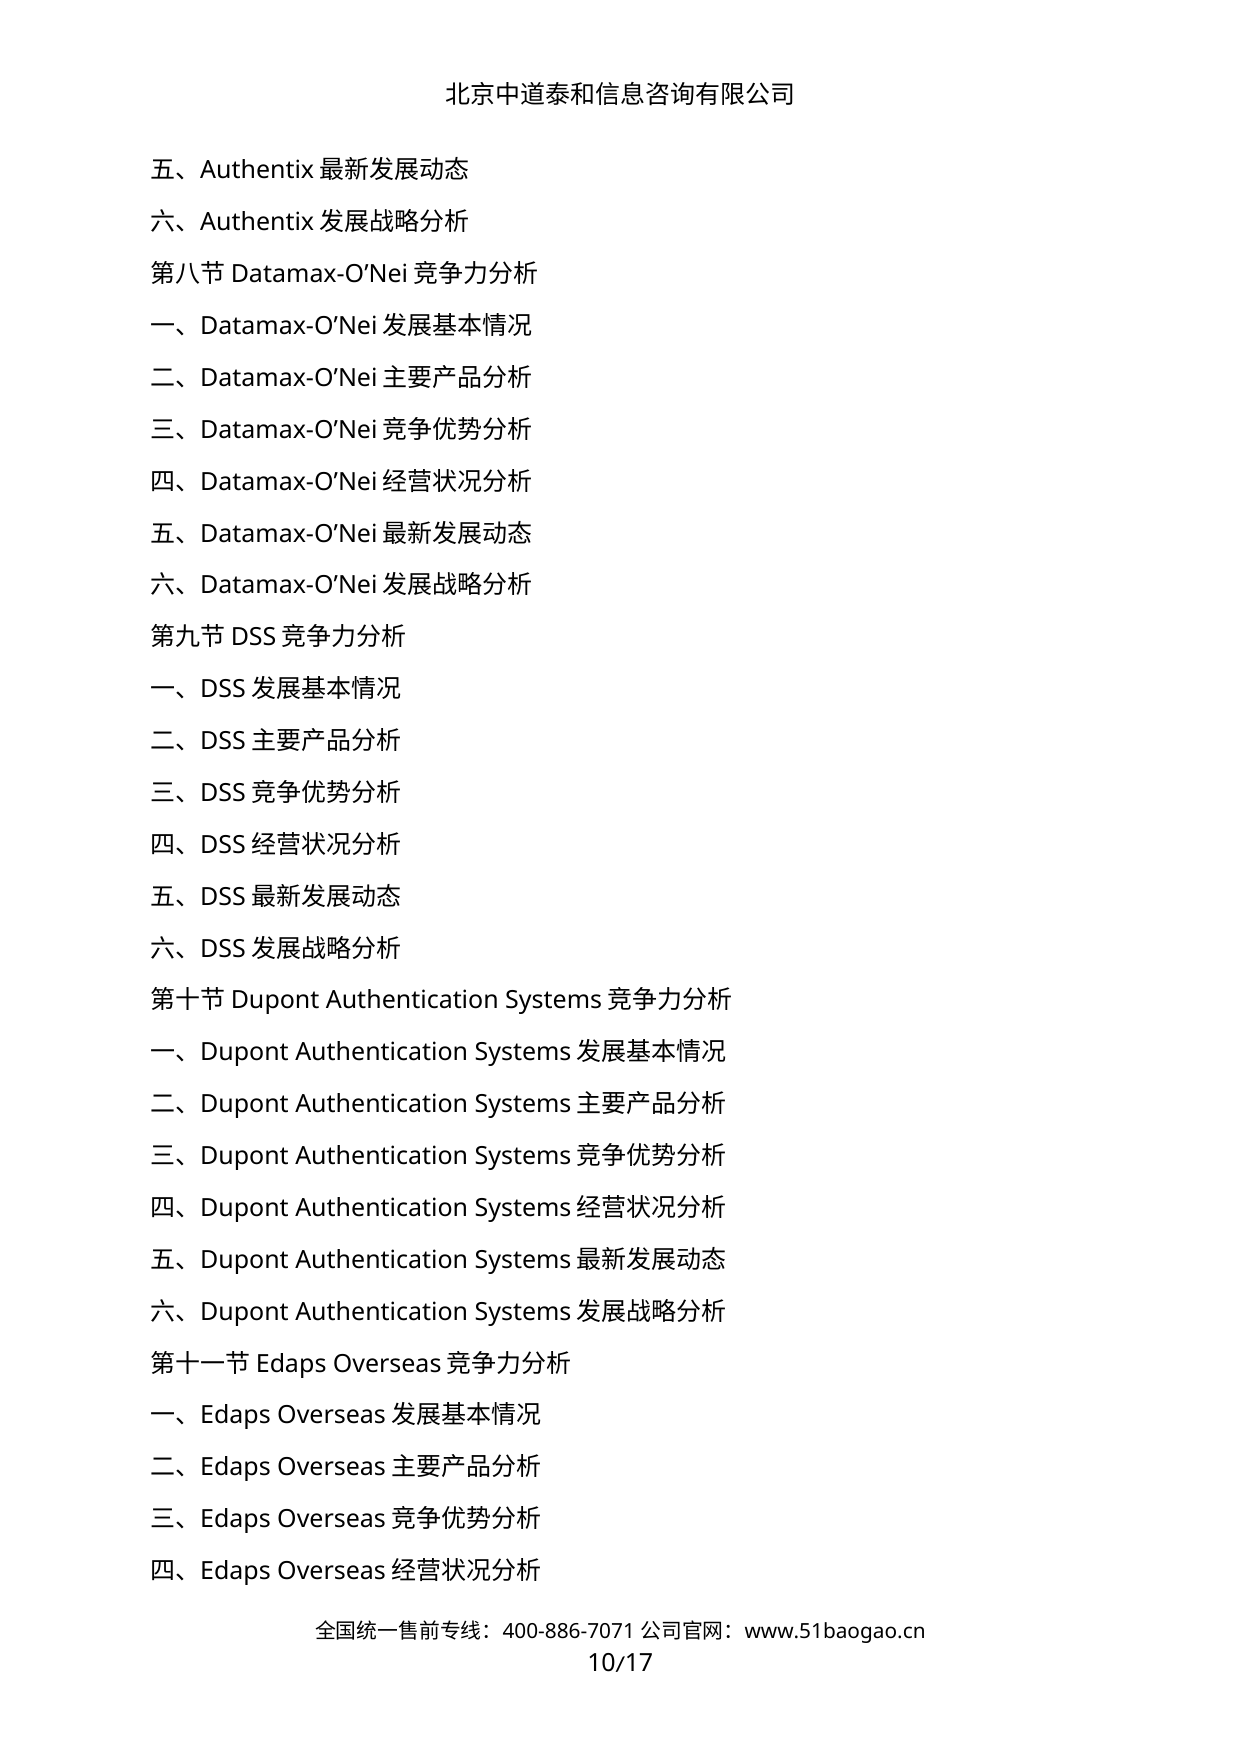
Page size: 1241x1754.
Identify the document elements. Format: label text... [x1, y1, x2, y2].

text 二、Datamax-O’Nei主要产品分析 [150, 357, 1090, 394]
text 五、Datamax-O’Nei最新发展动态 [150, 513, 1090, 549]
text 三、Dupont Authentication Systems竞争优势分析 [150, 1136, 1090, 1172]
text 一、Datamax-O’Nei发展基本情况 [150, 306, 1090, 342]
text 一、Dupont Authentication Systems发展基本情况 [150, 1032, 1090, 1068]
text 一、Edaps Overseas发展基本情况 [150, 1395, 1090, 1431]
text 一、DSS发展基本情况 [150, 669, 1090, 705]
text 四、DSS经营状况分析 [150, 824, 1090, 861]
text 四、Datamax-O’Nei经营状况分析 [150, 461, 1090, 497]
text 二、DSS主要产品分析 [150, 721, 1090, 757]
text 六、DSS发展战略分析 [150, 928, 1090, 964]
text 五、Authentix最新发展动态 [150, 150, 1090, 186]
text 六、Authentix发展战略分析 [150, 202, 1090, 238]
text 第九节 DSS竞争力分析 [150, 617, 1090, 653]
text 第八节 Datamax-O’Nei竞争力分析 [150, 254, 1090, 290]
text 二、Dupont Authentication Systems主要产品分析 [150, 1084, 1090, 1120]
text 三、Edaps Overseas竞争优势分析 [150, 1499, 1090, 1535]
text 第十节 Dupont Authentication Systems竞争力分析 [150, 980, 1090, 1016]
text 二、Edaps Overseas主要产品分析 [150, 1447, 1090, 1483]
text 三、Datamax-O’Nei竞争优势分析 [150, 409, 1090, 446]
text 四、Dupont Authentication Systems经营状况分析 [150, 1187, 1090, 1224]
text 四、Edaps Overseas经营状况分析 [150, 1551, 1090, 1587]
text 五、Dupont Authentication Systems最新发展动态 [150, 1239, 1090, 1276]
text 五、DSS最新发展动态 [150, 876, 1090, 912]
text 六、Datamax-O’Nei发展战略分析 [150, 565, 1090, 601]
text 第十一节 Edaps Overseas竞争力分析 [150, 1343, 1090, 1379]
text 六、Dupont Authentication Systems发展战略分析 [150, 1291, 1090, 1327]
text 三、DSS竞争优势分析 [150, 772, 1090, 809]
